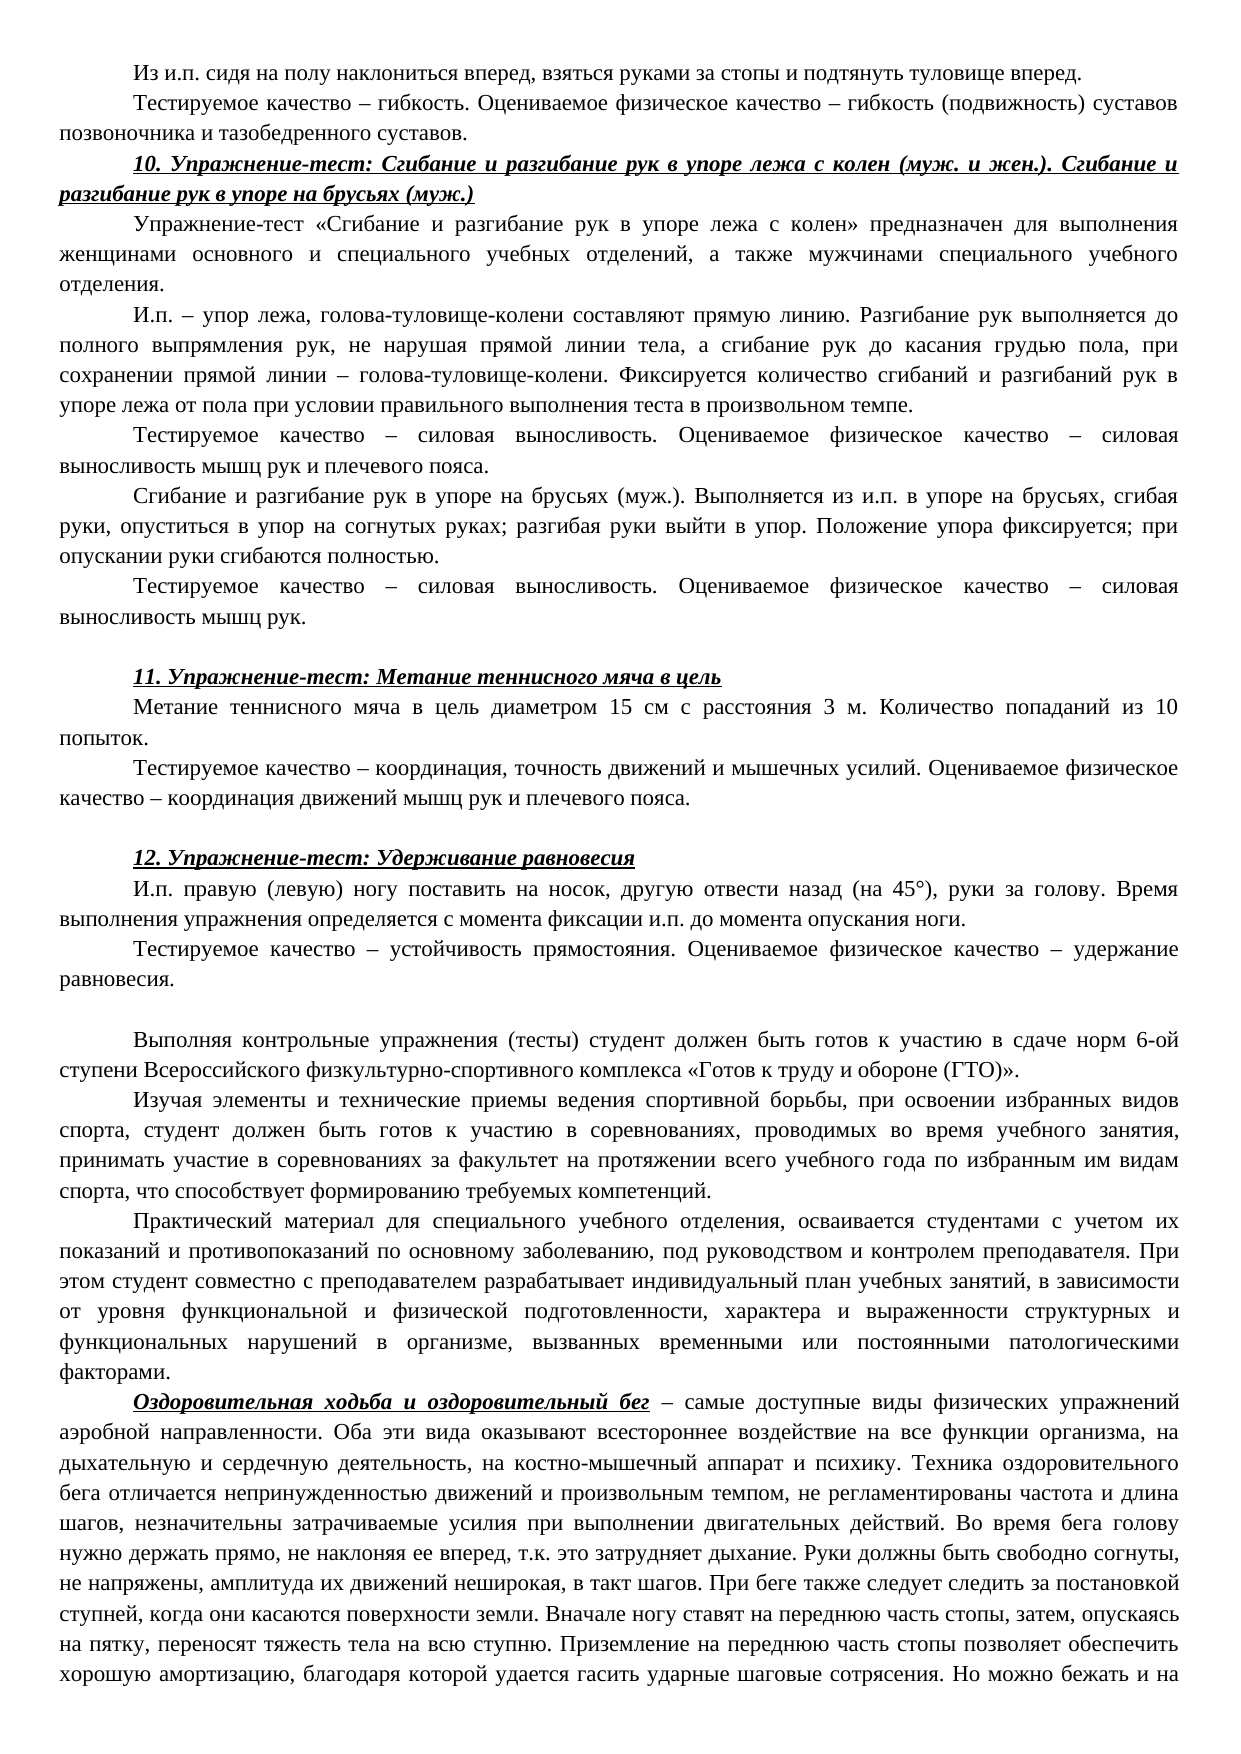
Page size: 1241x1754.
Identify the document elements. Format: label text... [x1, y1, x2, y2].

text Тестируемое качество – устойчивость прямостояния. Оцениваемое физическое качество – удержание равновесия. [59, 935, 1180, 992]
text Выполняя контрольные упражнения (тесты) студент должен быть готов к участию в сдаче норм 6-ой ступени Всероссийского физкультурно-спортивного комплекса «Готов к труду и обороне (ГТО)». [59, 1026, 1181, 1082]
text Метание теннисного мяча в цель диаметром 15 см с расстояния 3 м. Количество попаданий из 10 попыток. [59, 693, 1180, 750]
text Из и.п. сидя на полу наклониться вперед, взяться руками за стопы и подтянуть туловище вперед. [59, 59, 1180, 85]
text 11. Упражнение-тест: Метание теннисного мяча в цель [59, 663, 1180, 689]
text Сгибание и разгибание рук в упоре на брусьях (муж.). Выполняется из и.п. в упоре на брусьях, сгибая руки, опуститься в упор на согнутых руках; разгибая руки выйти в упор. Положение упора фиксируется; при опускании руки сгибаются полностью. [59, 482, 1180, 569]
text Тестируемое качество – координация, точность движений и мышечных усилий. Оцениваемое физическое качество – координация движений мышц рук и плечевого пояса. [59, 754, 1180, 810]
text И.п. – упор лежа, голова-туловище-колени составляют прямую линию. Разгибание рук выполняется до полного выпрямления рук, не нарушая прямой линии тела, а сгибание рук до касания грудью пола, при сохранении прямой линии – голова-туловище-колени. Фиксируется количество сгибаний и разгибаний рук в упоре лежа от пола при условии правильного выполнения теста в произвольном темпе. [59, 301, 1180, 418]
text Изучая элементы и технические приемы ведения спортивной борьбы, при освоении избранных видов спорта, студент должен быть готов к участию в соревнованиях, проводимых во время учебного занятия, принимать участие в соревнованиях за факультет на протяжении всего учебного года по избранным им видам спорта, что способствует формированию требуемых компетенций. [59, 1086, 1181, 1203]
text Тестируемое качество – силовая выносливость. Оцениваемое физическое качество – силовая выносливость мышц рук и плечевого пояса. [59, 422, 1180, 478]
text Тестируемое качество – силовая выносливость. Оцениваемое физическое качество – силовая выносливость мышц рук. [59, 573, 1180, 629]
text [59, 1388, 1181, 1686]
text Упражнение-тест «Сгибание и разгибание рук в упоре лежа с колен» предназначен для выполнения женщинами основного и специального учебных отделений, а также мужчинами специального учебного отделения. [59, 210, 1180, 297]
text И.п. правую (левую) ногу поставить на носок, другую отвести назад (на 45°), руки за голову. Время выполнения упражнения определяется с момента фиксации и.п. до момента опускания ноги. [59, 875, 1180, 931]
text Тестируемое качество – гибкость. Оцениваемое физическое качество – гибкость (подвижность) суставов позвоночника и тазобедренного суставов. [59, 89, 1180, 146]
text 12. Упражнение-тест: Удерживание равновесия [59, 844, 1180, 871]
text 10. Упражнение-тест: Сгибание и разгибание рук в упоре лежа с колен (муж. и жен.). Сгибание и разгибание рук в упоре на брусьях (муж.) [59, 150, 1180, 206]
text Практический материал для специального учебного отделения, осваивается студентами с учетом их показаний и противопоказаний по основному заболеванию, под руководством и контролем преподавателя. При этом студент совместно с преподавателем разрабатывает индивидуальный план учебных занятий, в зависимости от уровня функциональной и физической подготовленности, характера и выраженности структурных и функциональных нарушений в организме, вызванных временными или постоянными патологическими факторами. [59, 1207, 1181, 1384]
